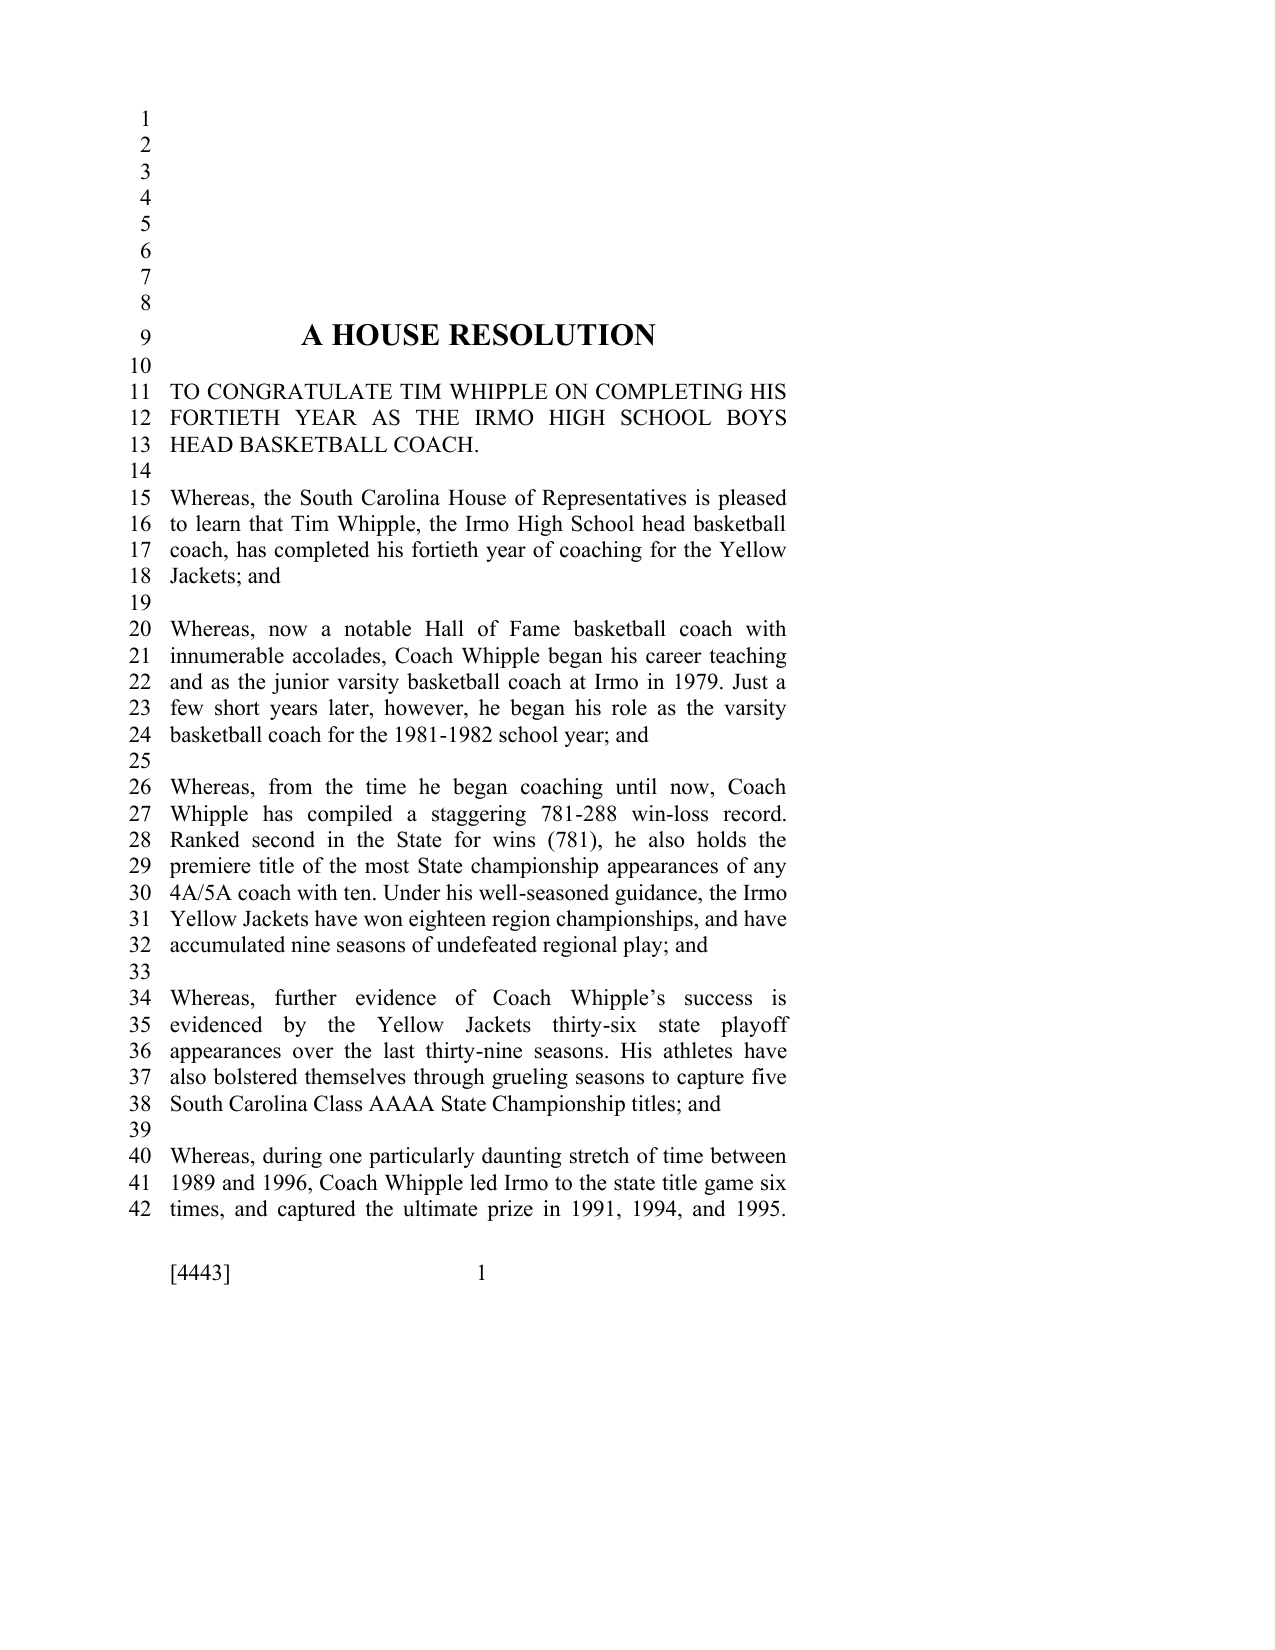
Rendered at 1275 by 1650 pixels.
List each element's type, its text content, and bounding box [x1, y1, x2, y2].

text TO CONGRATULATE TIM WHIPPLE ON COMPLETING HIS FORTIETH YEAR AS THE IRMO HIGH SCHOOL BOYS HEAD BASKETBALL COACH. [169, 378, 787, 457]
text A HOUSE RESOLUTION [169, 316, 787, 352]
text Whereas, from the time he began coaching until now, Coach Whipple has compiled a staggering 781-288 win-loss record. Ranked second in the State for wins (781), he also holds the premiere title of the most State championship appearances of any 4A/5A coach with ten. Under his well-seasoned guidance, the Irmo Yellow Jackets have won eighteen region championships, and have accumulated nine seasons of undefeated regional play; and [169, 773, 787, 958]
text Whereas, now a notable Hall of Fame basketball coach with innumerable accolades, Coach Whipple began his career teaching and as the junior varsity basketball coach at Irmo in 1979. Just a few short years later, however, he began his role as the varsity basketball coach for the 1981-1982 school year; and [169, 615, 787, 747]
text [169, 1142, 787, 1221]
text Whereas, further evidence of Coach Whipple’s success is evidenced by the Yellow Jackets thirty-six state playoff appearances over the last thirty-nine seasons. His athletes have also bolstered themselves through grueling seasons to capture five South Carolina Class AAAA State Championship titles; and [169, 984, 787, 1116]
text Whereas, the South Carolina House of Representatives is pleased to learn that Tim Whipple, the Irmo High School head basketball coach, has completed his fortieth year of coaching for the Yellow Jackets; and [169, 483, 787, 589]
